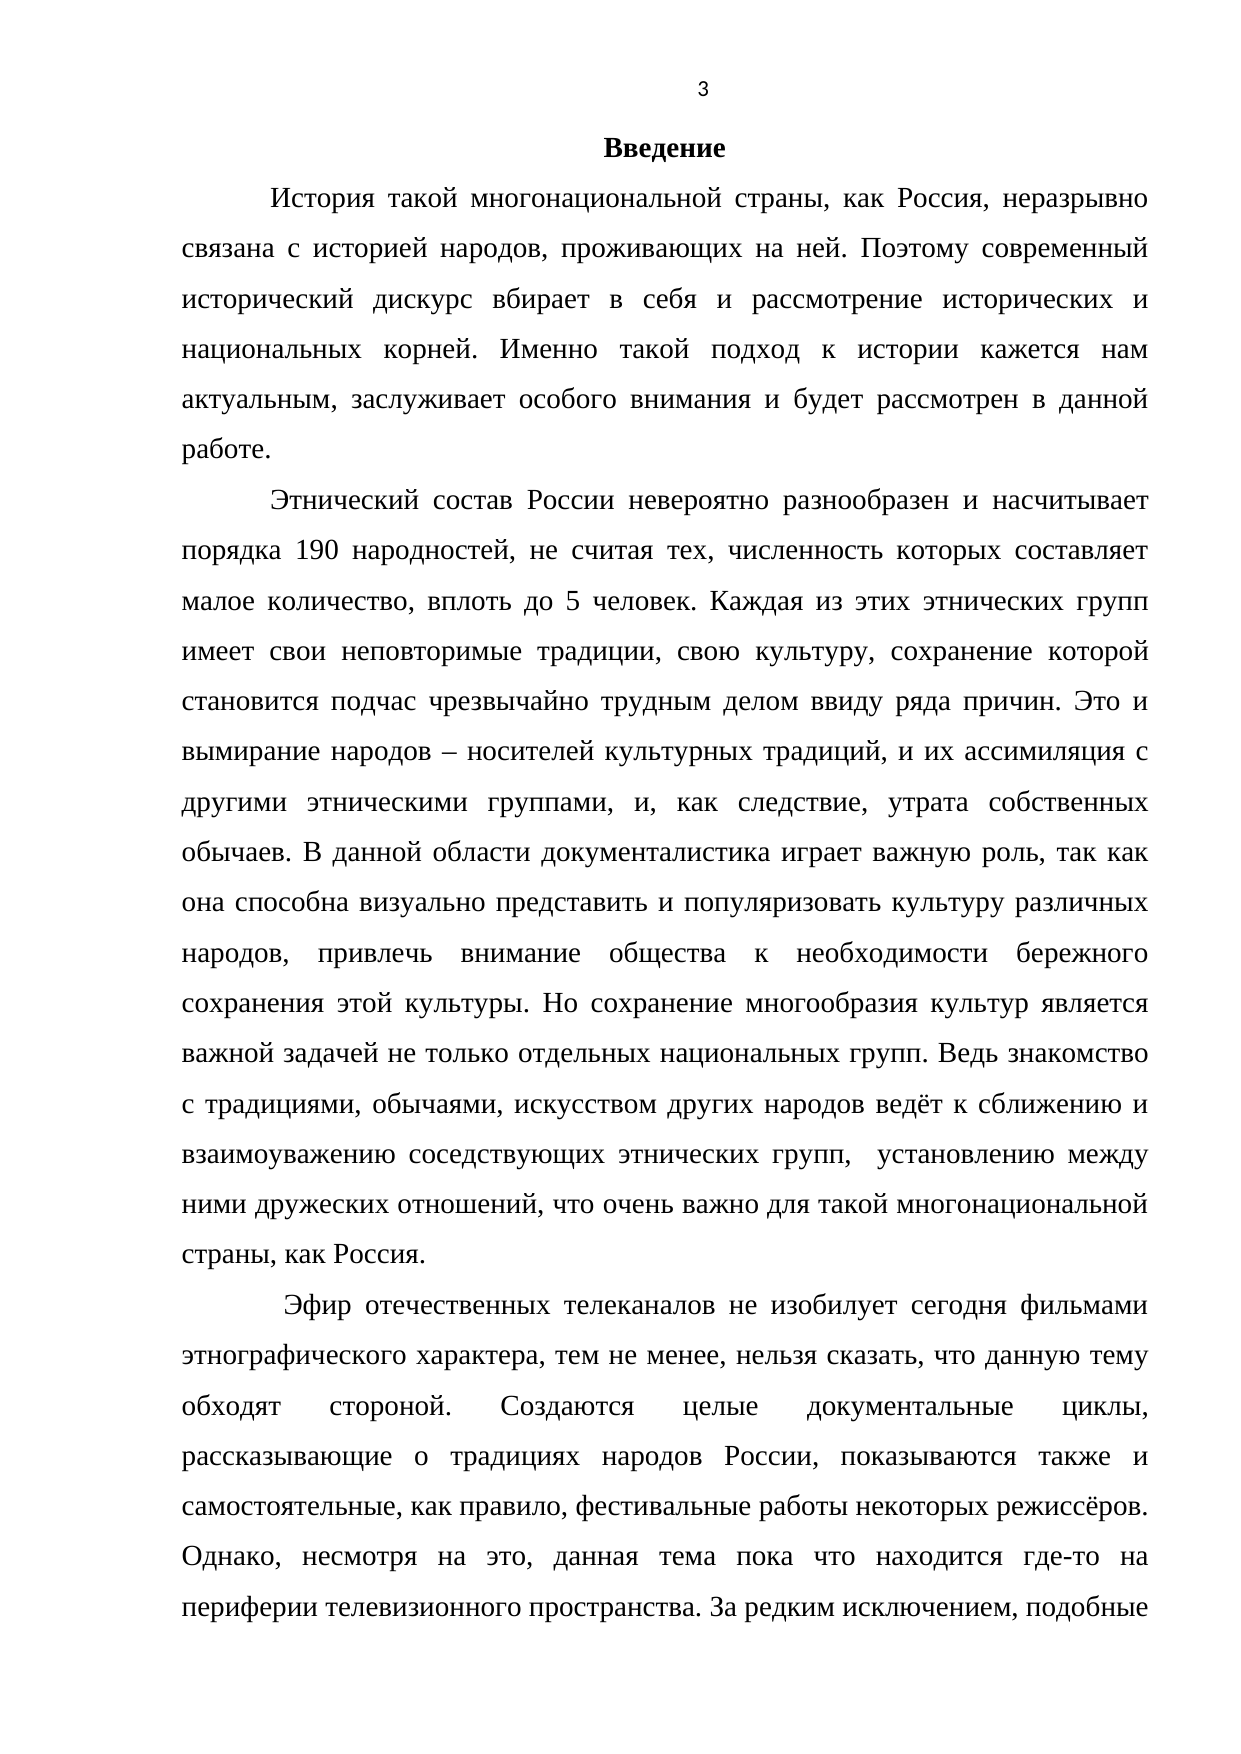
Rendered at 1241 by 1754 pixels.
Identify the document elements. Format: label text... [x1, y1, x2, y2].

text Введение [177, 130, 1152, 163]
text Этнический состав России невероятно разнообразен и насчитывает порядка 190 народностей, не считая тех, численность которых составляет малое количество, вплоть до 5 человек. Каждая из этих этнических групп имеет свои неповторимые традиции, свою культуру, сохранение которой становится подчас чрезвычайно трудным делом ввиду ряда причин. Это и вымирание народов – носителей культурных традиций, и их ассимиляция с другими этническими группами, и, как следствие, утрата собственных обычаев. В данной области документалистика играет важную роль, так как она способна визуально представить и популяризовать культуру различных народов, привлечь внимание общества к необходимости бережного сохранения этой культуры. Но сохранение многообразия культур является важной задачей не только отдельных национальных групп. Ведь знакомство с традициями, обычаями, искусством других народов ведёт к сближению и взаимоуважению соседствующих этнических групп, установлению между ними дружеских отношений, что очень важно для такой многонациональной страны, как Россия. [181, 482, 1149, 1270]
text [181, 1287, 1149, 1622]
text История такой многонациональной страны, как Россия, неразрывно связана с историей народов, проживающих на ней. Поэтому современный исторический дискурс вбирает в себя и рассмотрение исторических и национальных корней. Именно такой подход к истории кажется нам актуальным, заслуживает особого внимания и будет рассмотрен в данной работе. [181, 180, 1149, 465]
